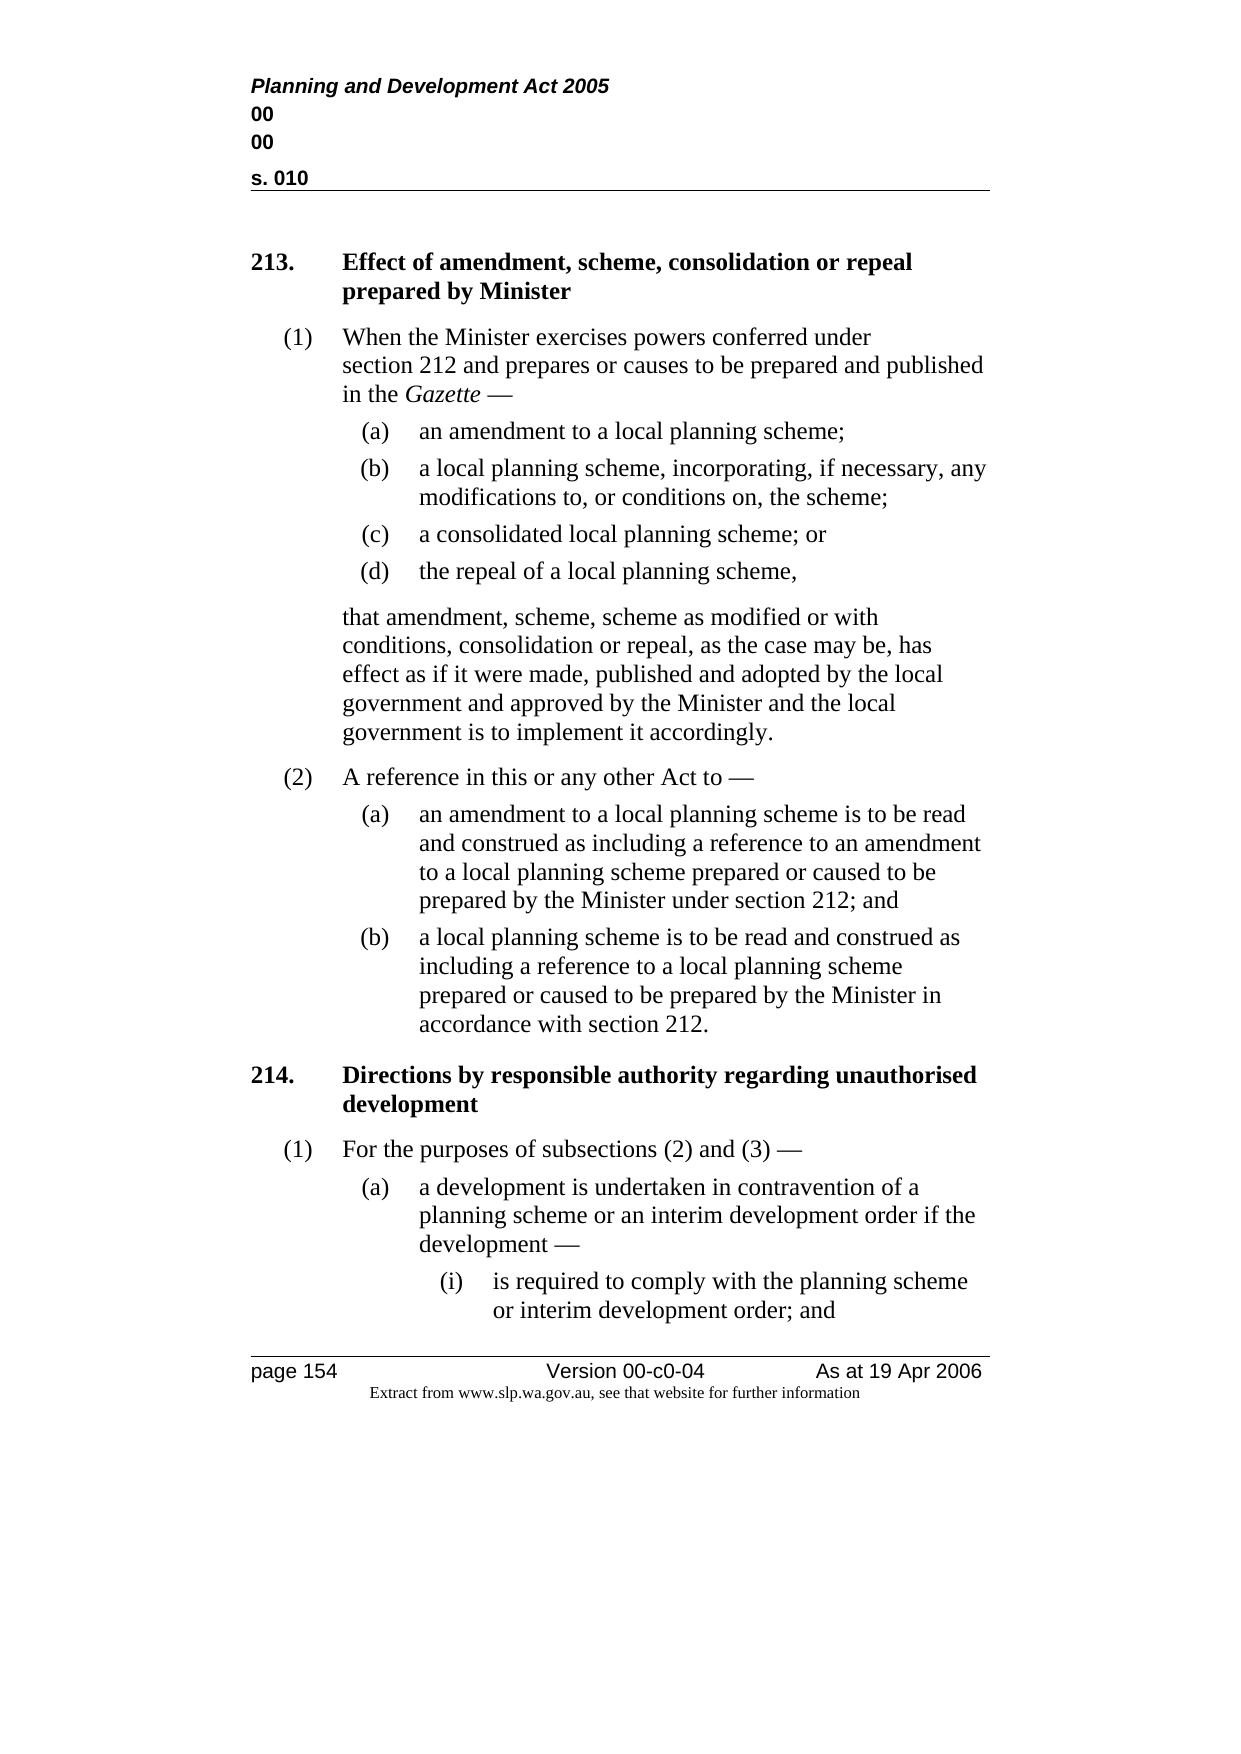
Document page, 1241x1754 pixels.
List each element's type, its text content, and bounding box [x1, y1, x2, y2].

text (i) is required to comply with the planning scheme or interim development order; and [251, 1266, 990, 1324]
text (a) an amendment to a local planning scheme is to be read and construed as including a reference to an amendment to a local planning scheme prepared or caused to be prepared by the Minister under section 212; and [251, 799, 990, 914]
text (b) a local planning scheme is to be read and construed as including a reference to a local planning scheme prepared or caused to be prepared by the Minister in accordance with section 212. [251, 922, 990, 1037]
text (c) a consolidated local planning scheme; or [251, 519, 990, 548]
text that amendment, scheme, scheme as modified or with conditions, consolidation or repeal, as the case may be, has effect as if it were made, published and adopted by the local government and approved by the Minister and the local government is to implement it accordingly. [251, 602, 990, 745]
text (d) the repeal of a local planning scheme, [251, 556, 990, 585]
text (b) a local planning scheme, incorporating, if necessary, any modifications to, or conditions on, the scheme; [251, 453, 990, 511]
text (a) an amendment to a local planning scheme; [251, 416, 990, 445]
subtitle 214. Directions by responsible authority regarding unauthorised development [251, 1060, 990, 1118]
subtitle 213. Effect of amendment, scheme, consolidation or repeal prepared by Minister [251, 247, 990, 305]
text (1) For the purposes of subsections (2) and (3) — [251, 1134, 990, 1163]
text (2) A reference in this or any other Act to — [251, 762, 990, 791]
text (1) When the Minister exercises powers conferred under section 212 and prepares or causes to be prepared and published in the Gazette — [251, 322, 990, 408]
text (a) a development is undertaken in contravention of a planning scheme or an interim development order if the development — [251, 1172, 990, 1258]
